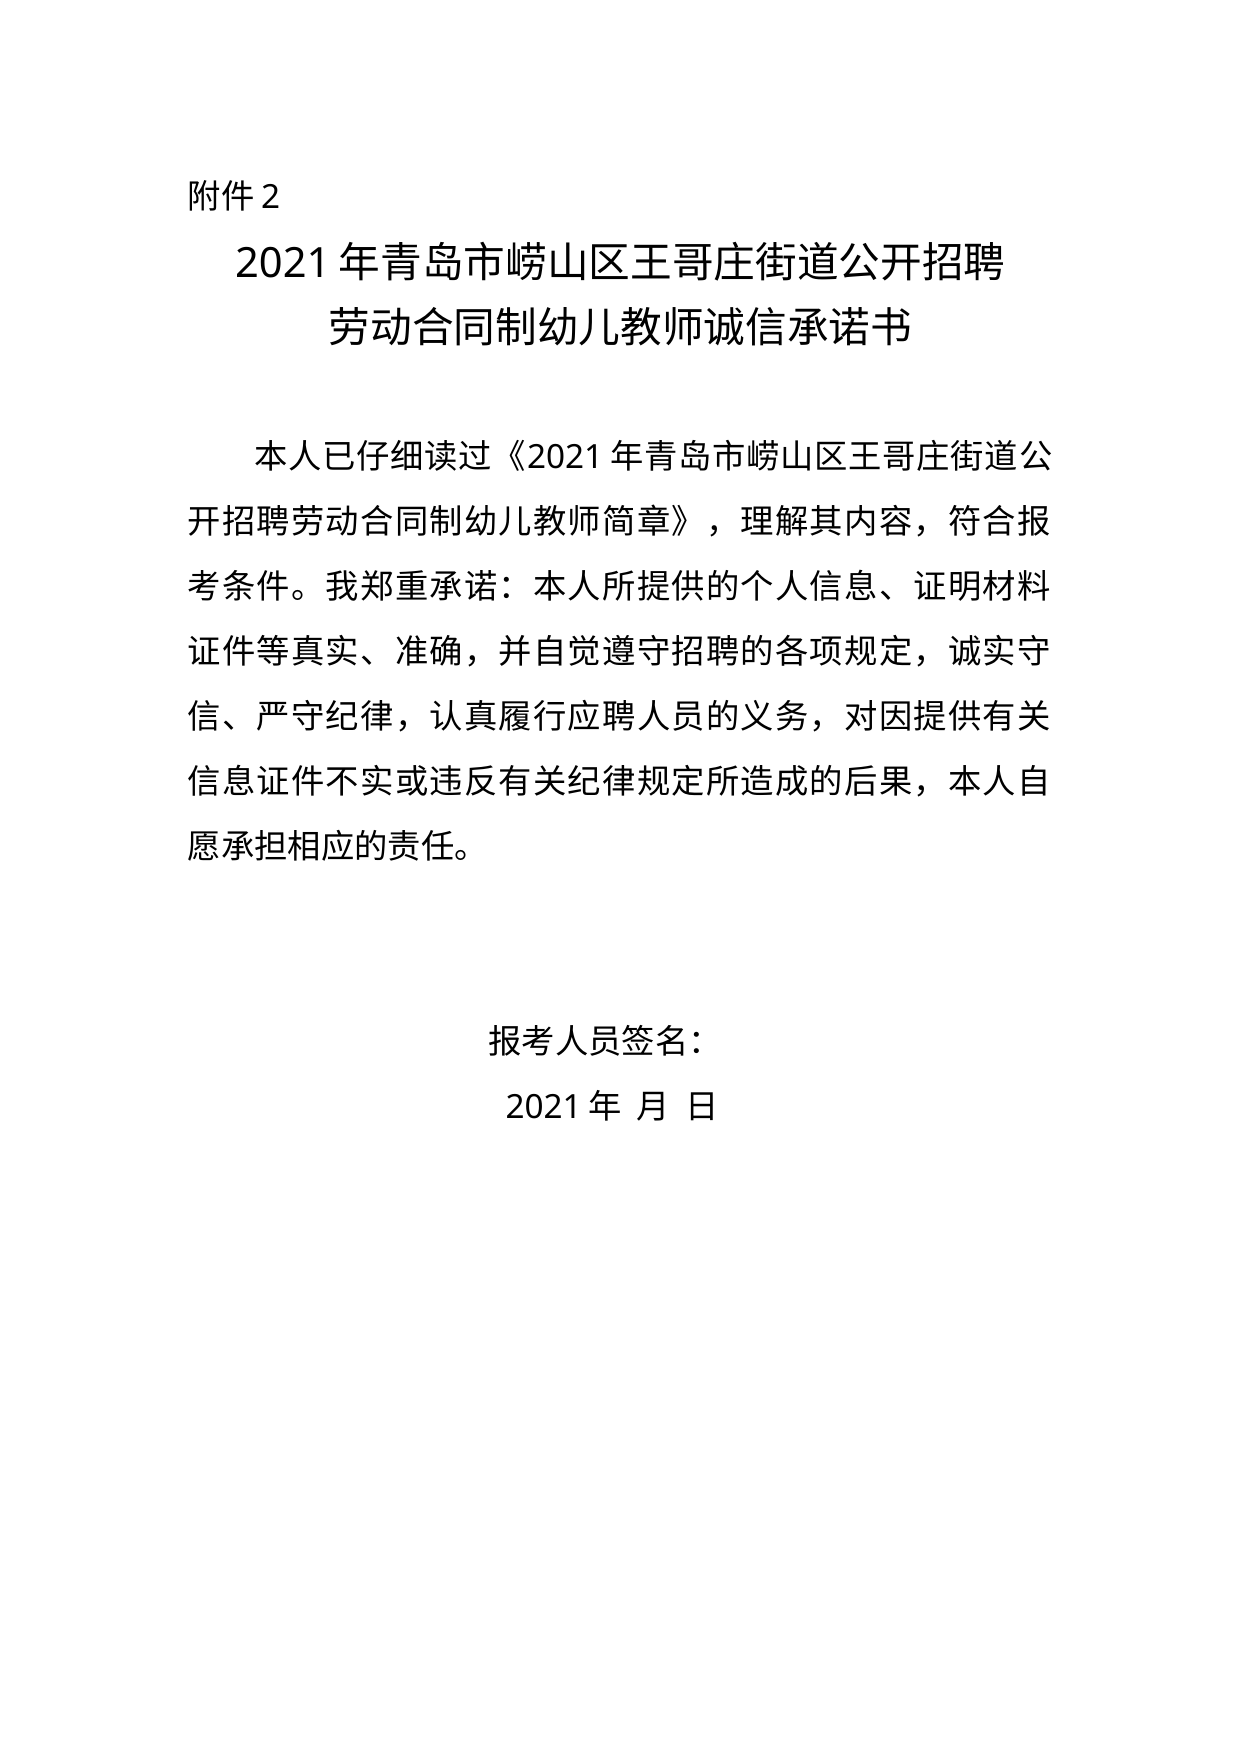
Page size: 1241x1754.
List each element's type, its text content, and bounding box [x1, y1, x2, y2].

text 本人已仔细读过《2021年青岛市崂山区王哥庄街道公开招聘劳动合同制幼儿教师简章》，理解其内容，符合报考条件。我郑重承诺：本人所提供的个人信息、证明材料、证件等真实、准确，并自觉遵守招聘的各项规定，诚实守信、严守纪律，认真履行应聘人员的义务，对因提供有关信息证件不实或违反有关纪律规定所造成的后果，本人自愿承担相应的责任。 [187, 422, 1053, 877]
text 劳动合同制幼儿教师诚信承诺书 [187, 292, 1053, 357]
text 2021年 月 日 [187, 1072, 1053, 1137]
text 2021年青岛市崂山区王哥庄街道公开招聘 [187, 227, 1053, 292]
text 附件2 [187, 162, 1053, 227]
text 报考人员签名： [187, 1007, 1053, 1072]
